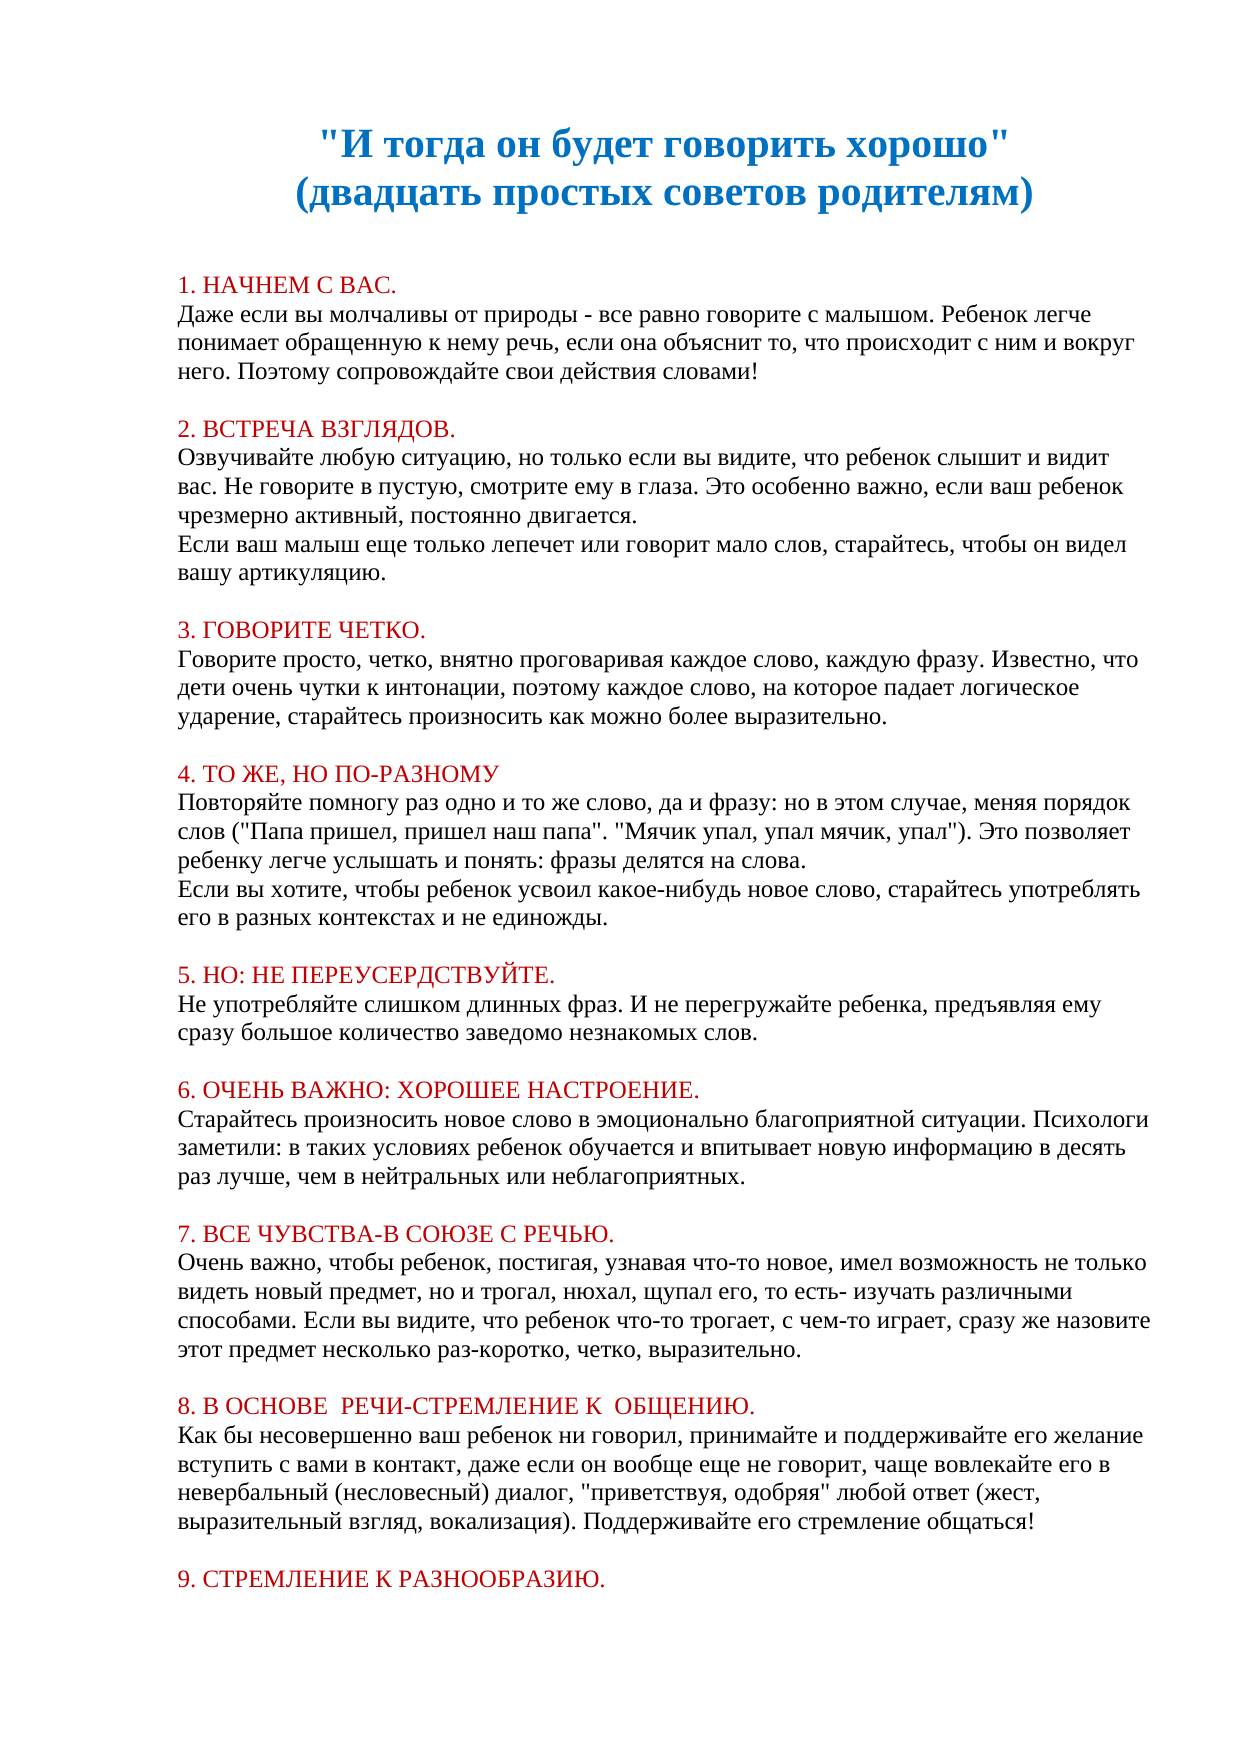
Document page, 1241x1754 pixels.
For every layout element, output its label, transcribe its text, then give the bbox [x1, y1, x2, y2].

text Повторяйте помногу раз одно и то же слово, да и фразу: но в этом случае, меняя порядок слов ("Папа пришел, пришел наш папа". "Мячик упал, упал мячик, упал"). Это позволяет ребенку легче услышать и понять: фразы делятся на слова. [177, 787, 1152, 874]
text 7. ВСЕ ЧУВСТВА-В СОЮЗЕ С РЕЧЬЮ. [177, 1219, 1152, 1247]
text 4. ТО ЖЕ, НО ПО-РАЗНОМУ [177, 759, 1152, 787]
text 5. НО: НЕ ПЕРЕУСЕРДСТВУЙТЕ. [177, 960, 1152, 989]
text Очень важно, чтобы ребенок, постигая, узнавая что-то новое, имел возможность не только видеть новый предмет, но и трогал, нюхал, щупал его, то есть- изучать различными способами. Если вы видите, что ребенок что-то трогает, с чем-то играет, сразу же назовите этот предмет несколько раз-коротко, четко, выразительно. [177, 1247, 1152, 1362]
text Говорите просто, четко, внятно проговаривая каждое слово, каждую фразу. Известно, что дети очень чутки к интонации, поэтому каждое слово, на которое падает логическое ударение, старайтесь произносить как можно более выразительно. [177, 644, 1152, 730]
text (двадцать простых советов родителям) [177, 166, 1152, 214]
text Не употребляйте слишком длинных фраз. И не перегружайте ребенка, предъявляя ему сразу большое количество заведомо незнакомых слов. [177, 989, 1152, 1046]
text "И тогда он будет говорить хорошо" [177, 118, 1152, 166]
text 9. СТРЕМЛЕНИЕ К РАЗНООБРАЗИЮ. [177, 1564, 1152, 1592]
text Озвучивайте любую ситуацию, но только если вы видите, что ребенок слышит и видит вас. Не говорите в пустую, смотрите ему в глаза. Это особенно важно, если ваш ребенок чрезмерно активный, постоянно двигается. [177, 442, 1152, 529]
text Как бы несовершенно ваш ребенок ни говорил, принимайте и поддерживайте его желание вступить с вами в контакт, даже если он вообще еще не говорит, чаще вовлекайте его в невербальный (несловесный) диалог, "приветствуя, одобряя" любой ответ (жест, выразительный взгляд, вокализация). Поддерживайте его стремление общаться! [177, 1420, 1152, 1535]
text Старайтесь произносить новое слово в эмоционально благоприятной ситуации. Психологи заметили: в таких условиях ребенок обучается и впитывает новую информацию в десять раз лучше, чем в нейтральных или неблагоприятных. [177, 1104, 1152, 1190]
text 3. ГОВОРИТЕ ЧЕТКО. [177, 615, 1152, 644]
text Если ваш малыш еще только лепечет или говорит мало слов, старайтесь, чтобы он видел вашу артикуляцию. [177, 529, 1152, 586]
text Даже если вы молчаливы от природы - все равно говорите с малышом. Ребенок легче понимает обращенную к нему речь, если она объяснит то, что происходит с ним и вокруг него. Поэтому сопровождайте свои действия словами! [177, 299, 1152, 385]
text 2. ВСТРЕЧА ВЗГЛЯДОВ. [177, 414, 1152, 442]
text 1. НАЧНЕМ С ВАС. [177, 270, 1152, 299]
text 6. ОЧЕНЬ ВАЖНО: ХОРОШЕЕ НАСТРОЕНИЕ. [177, 1075, 1152, 1104]
text Если вы хотите, чтобы ребенок усвоил какое-нибудь новое слово, старайтесь употреблять его в разных контекстах и не единожды. [177, 874, 1152, 931]
text 8. В ОСНОВЕ РЕЧИ-СТРЕМЛЕНИЕ К ОБЩЕНИЮ. [177, 1391, 1152, 1420]
